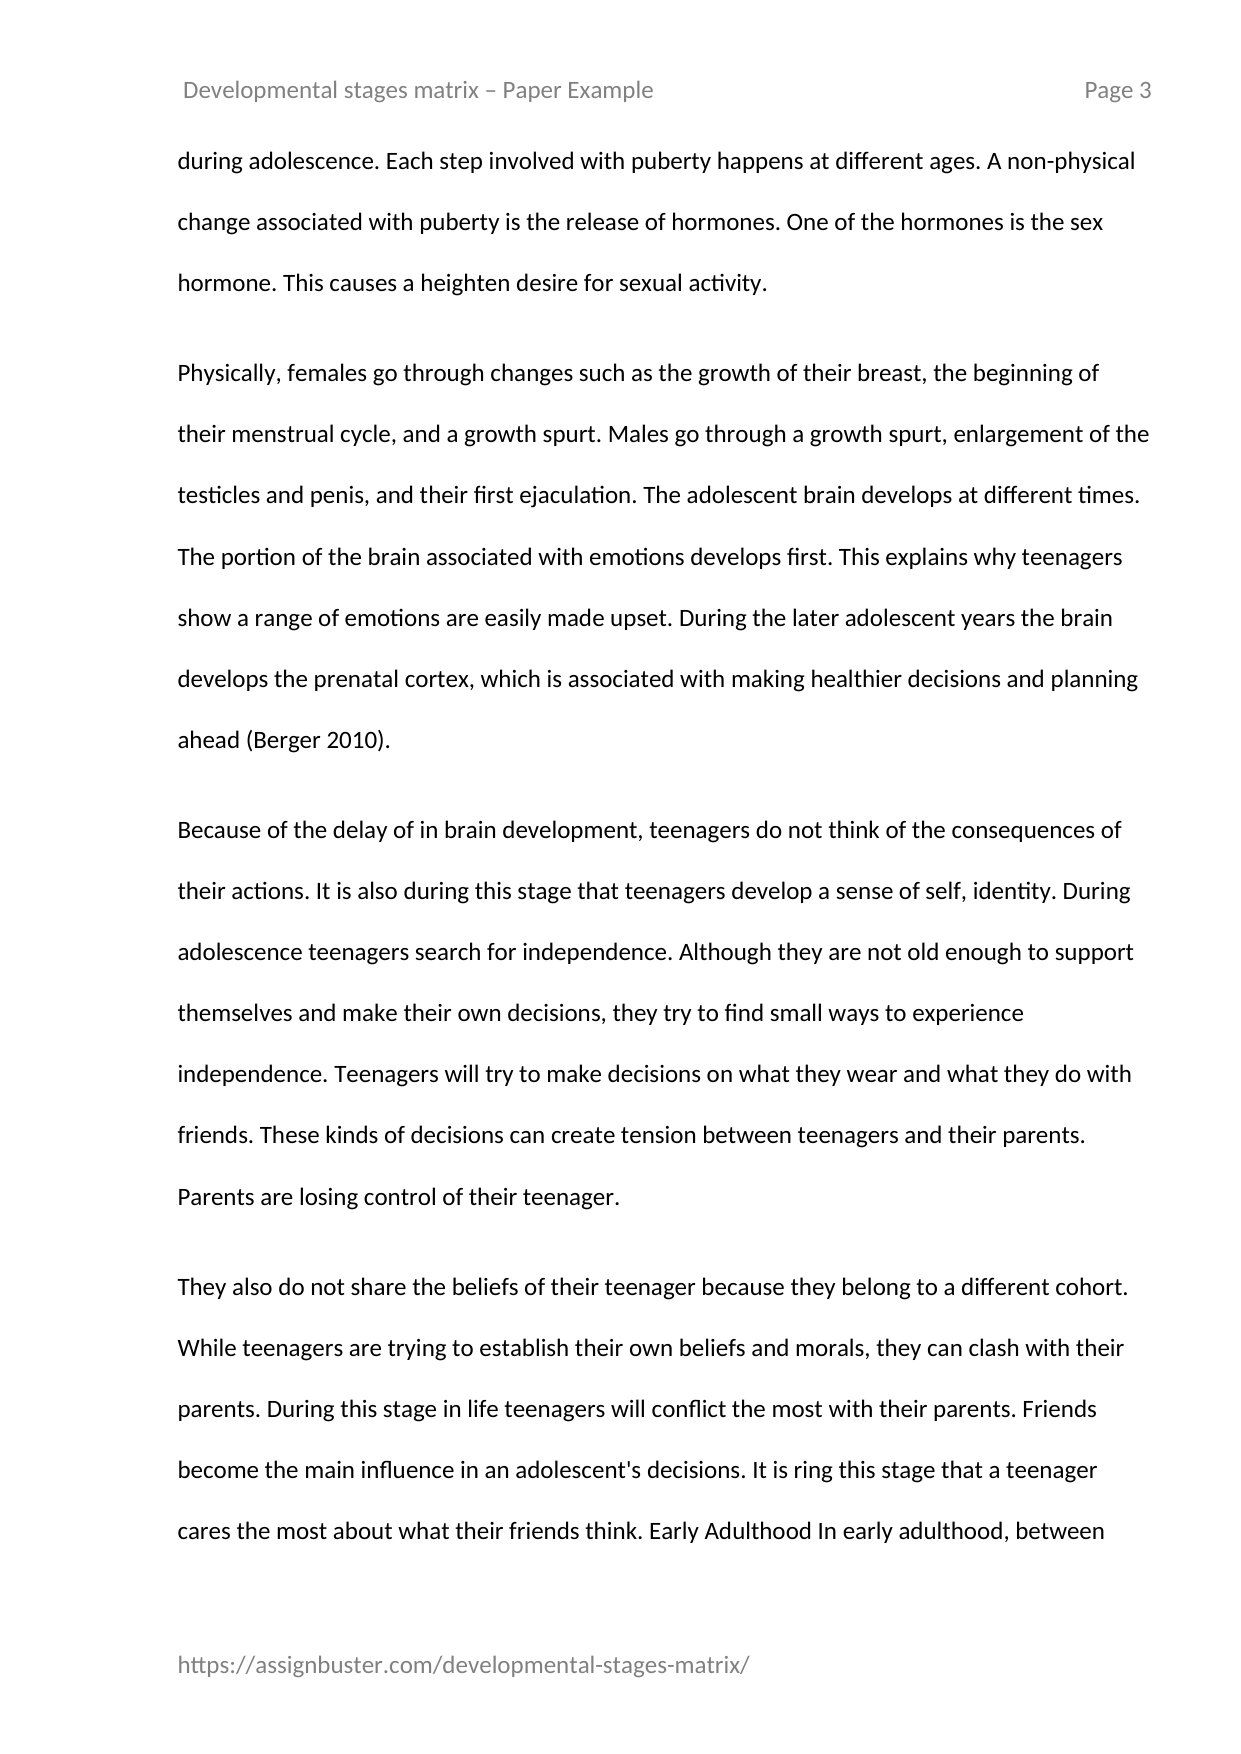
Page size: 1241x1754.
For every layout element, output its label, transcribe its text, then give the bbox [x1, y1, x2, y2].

text Physically, females go through changes such as the growth of their breast, the beginning of their menstrual cycle, and a growth spurt. Males go through a growth spurt, enlargement of the testicles and penis, and their first ejaculation. The adolescent brain develops at different times. The portion of the brain associated with emotions develops first. This explains why teenagers show a range of emotions are easily made upset. During the later adolescent years the brain develops the prenatal cortex, which is associated with making healthier decisions and planning ahead (Berger 2010). [177, 358, 1152, 754]
text Because of the delay of in brain development, teenagers do not think of the consequences of their actions. It is also during this stage that teenagers develop a sense of self, identity. During adolescence teenagers search for independence. Although they are not old enough to support themselves and make their own decisions, they try to find small ways to experience independence. Teenagers will try to make decisions on what they wear and what they do with friends. These kinds of decisions can create tension between teenagers and their parents. Parents are losing control of their teenager. [177, 814, 1152, 1211]
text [177, 1271, 1152, 1546]
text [177, 145, 1152, 298]
